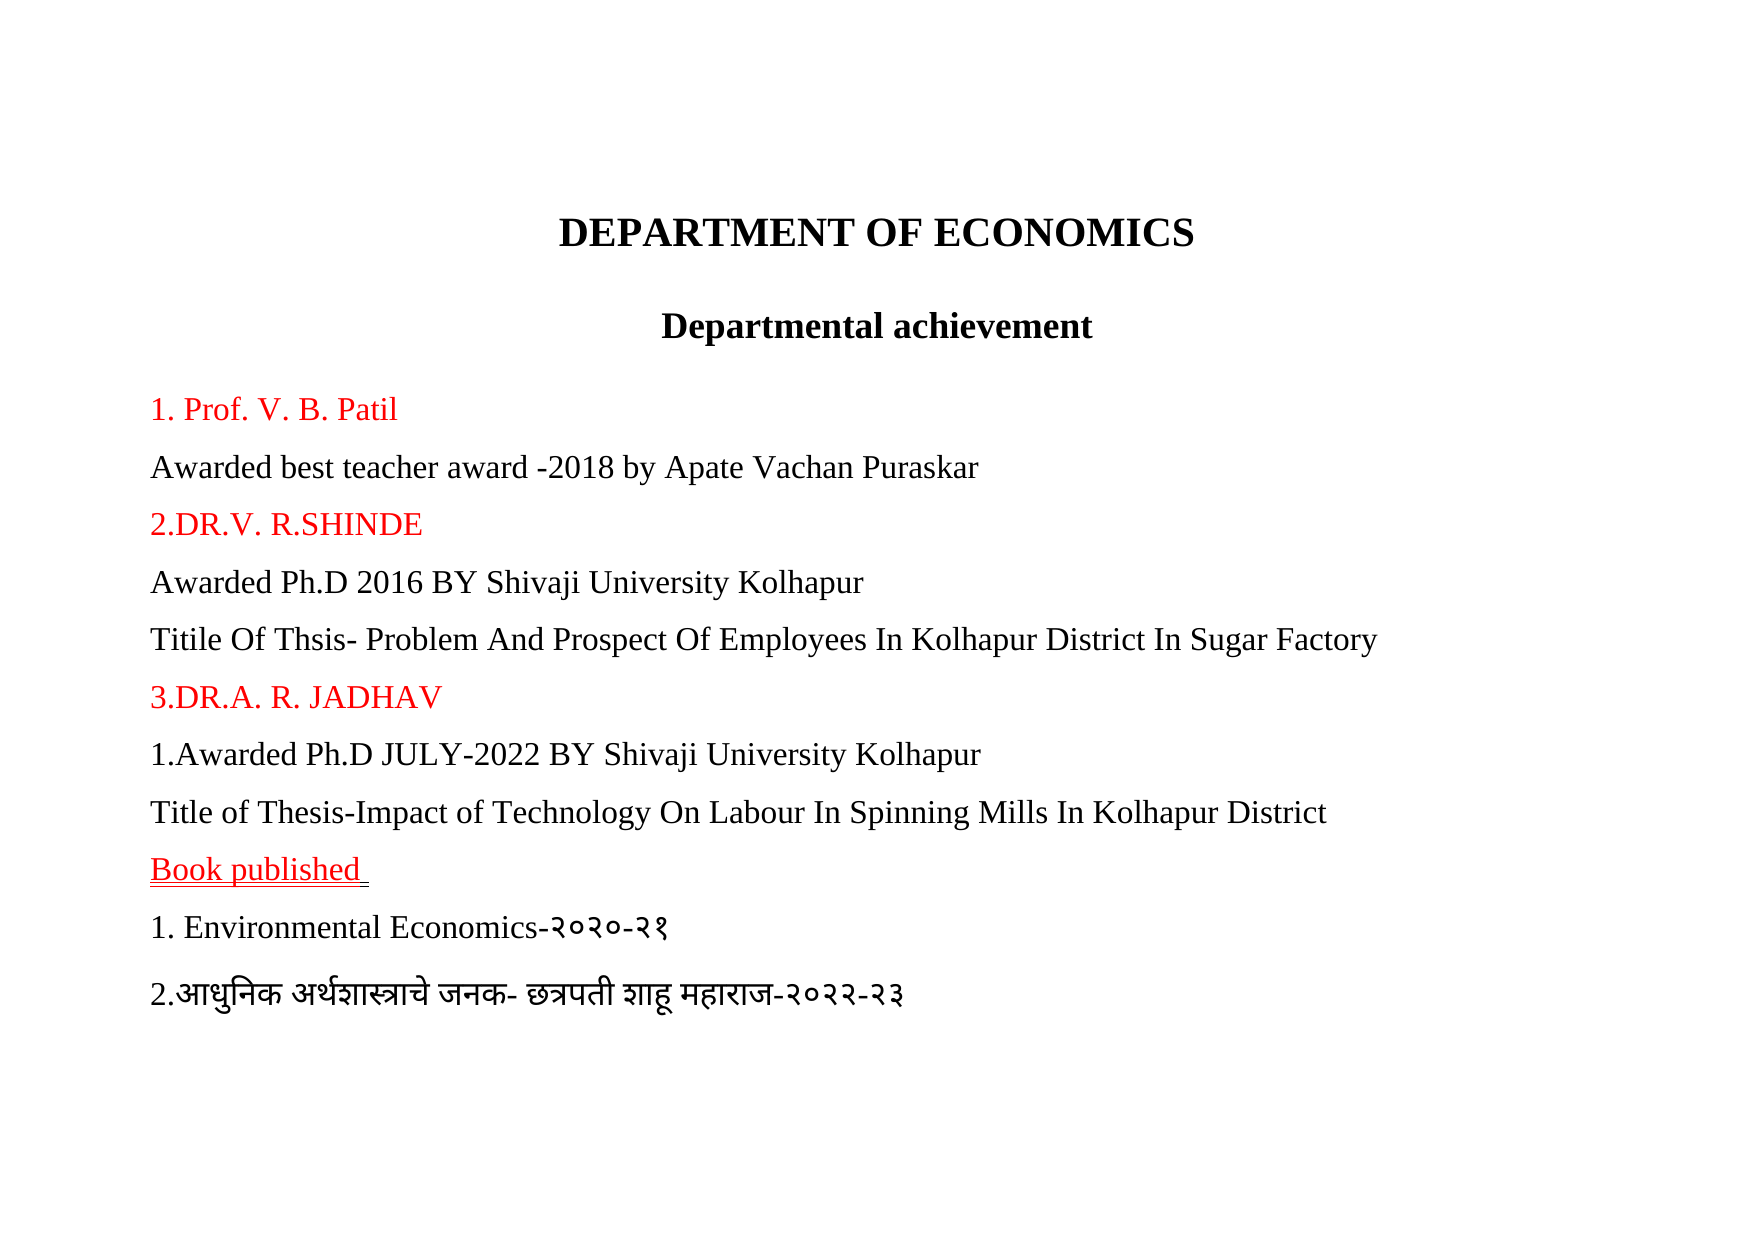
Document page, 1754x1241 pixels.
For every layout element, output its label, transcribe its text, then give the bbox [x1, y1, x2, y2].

text Titile Of Thsis- Problem And Prospect Of Employees In Kolhapur District In Sugar Factory [150, 619, 1604, 658]
text 1. Environmental Economics-२०२०-२१ [150, 907, 1604, 952]
text Awarded Ph.D 2016 BY Shivaji University Kolhapur [150, 562, 1604, 600]
text DEPARTMENT OF ECONOMICS [150, 207, 1604, 255]
text Awarded best teacher award -2018 by Apate Vachan Puraskar [150, 447, 1604, 485]
text 2.DR.V. R.SHINDE [150, 504, 1604, 543]
text 1. Prof. V. B. Patil [150, 389, 1604, 428]
text Title of Thesis-Impact of Technology On Labour In Spinning Mills In Kolhapur District [150, 792, 1604, 830]
text Book published [150, 849, 1604, 888]
text Departmental achievement [150, 303, 1604, 346]
text 1.Awarded Ph.D JULY-2022 BY Shivaji University Kolhapur [150, 734, 1604, 773]
text 3.DR.A. R. JADHAV [150, 677, 1604, 715]
text 2.आधुनिक अर्थशास्त्राचे जनक- छत्रपती शाहू महाराज-२०२२-२३ [150, 974, 1604, 1019]
